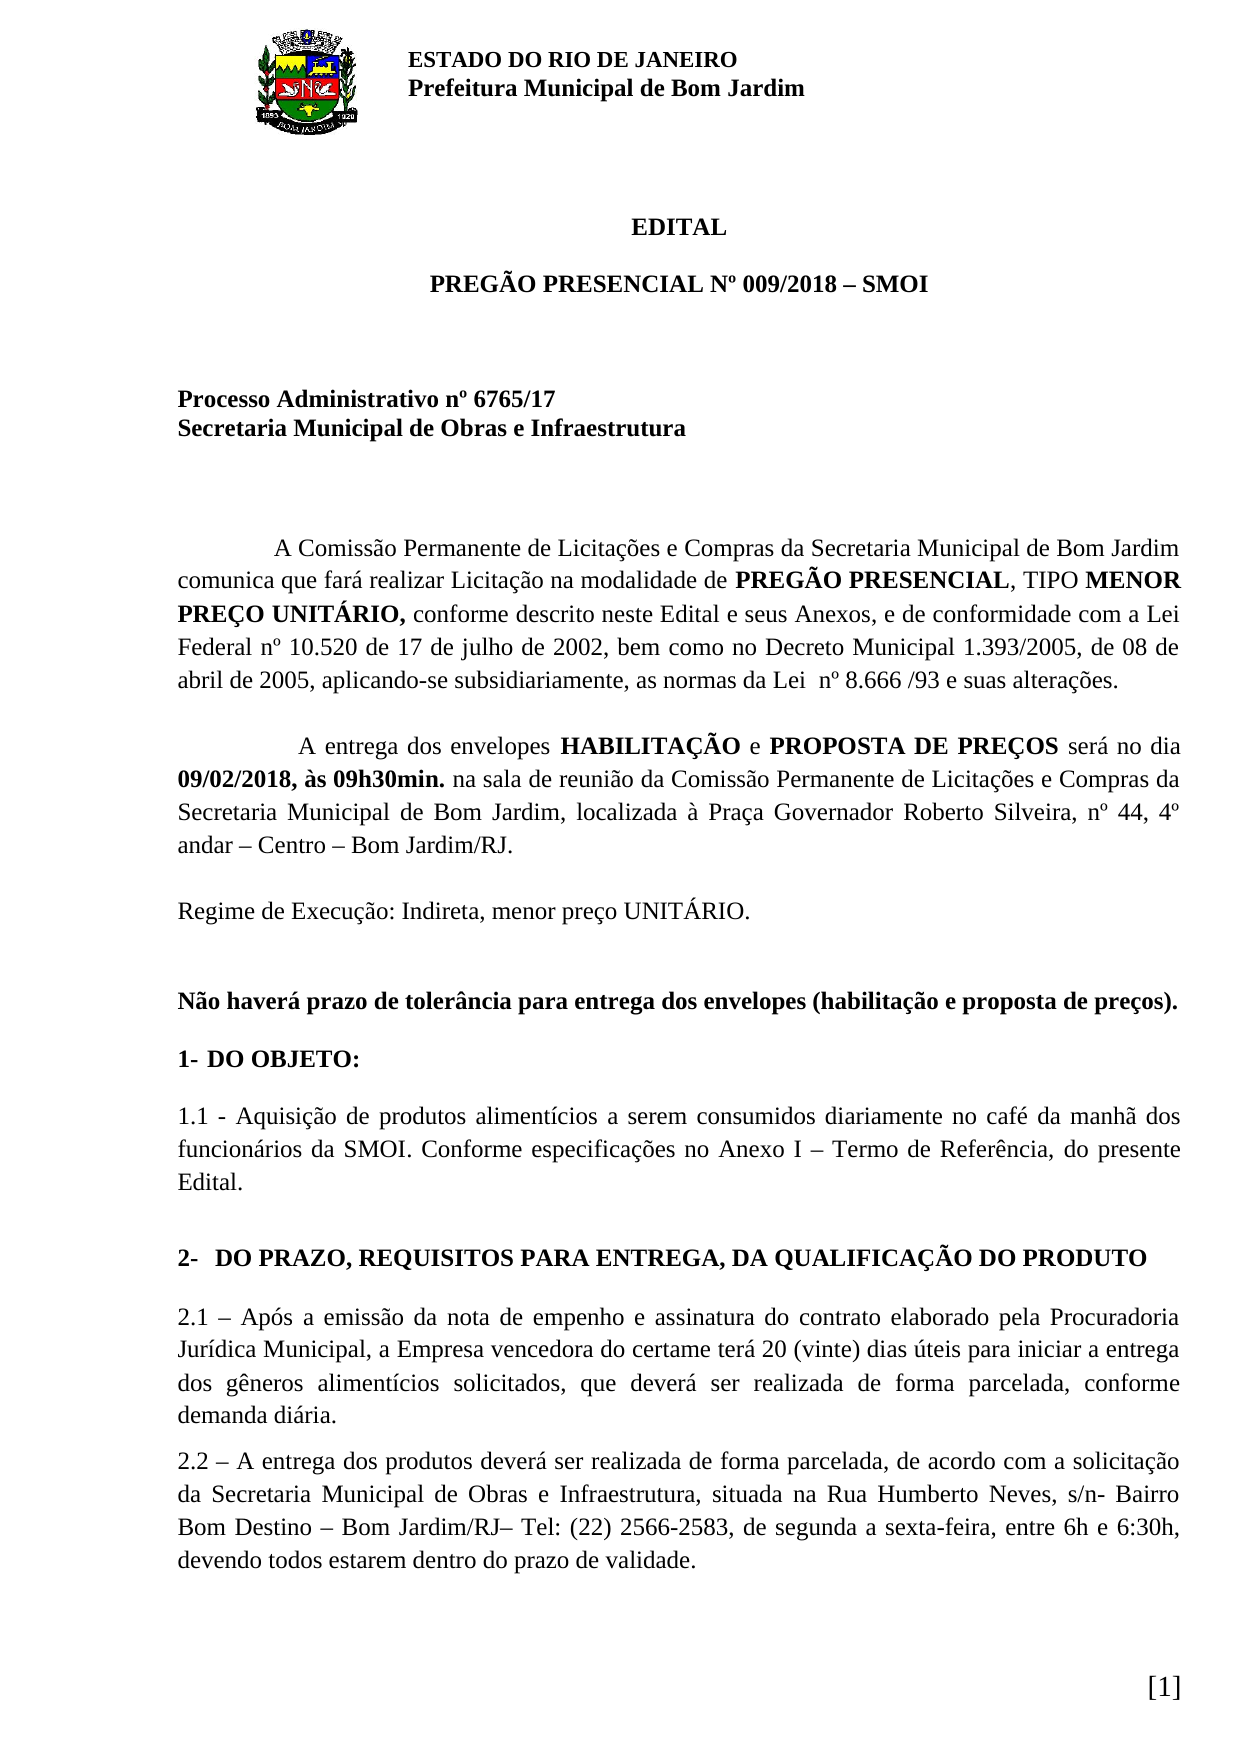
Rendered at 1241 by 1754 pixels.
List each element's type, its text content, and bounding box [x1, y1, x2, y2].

text EDITAL [177, 212, 1181, 241]
text 2.2 – A entrega dos produtos deverá ser realizada de forma parcelada, de acordo com a solicitação da Secretaria Municipal de Obras e Infraestrutura, situada na Rua Humberto Neves, s/n- Bairro Bom Destino – Bom Jardim/RJ– Tel: (22) 2566-2583, de segunda a sexta-feira, entre 6h e 6:30h, devendo todos estarem dentro do prazo de validade. [177, 1446, 1181, 1574]
text A entrega dos envelopes HABILITAÇÃO e PROPOSTA DE PREÇOS será no dia 09/02/2018, às 09h30min. na sala de reunião da Comissão Permanente de Licitações e Compras da Secretaria Municipal de Bom Jardim, localizada à Praça Governador Roberto Silveira, nº 44, 4º andar – Centro – Bom Jardim/RJ. [177, 731, 1181, 858]
text PREGÃO PRESENCIAL Nº 009/2018 – SMOI [177, 269, 1181, 298]
list DO OBJETO: [177, 1044, 1181, 1073]
picture [253, 27, 359, 137]
text Secretaria Municipal de Obras e Infraestrutura [177, 413, 1181, 442]
text Não haverá prazo de tolerância para entrega dos envelopes (habilitação e proposta de preços). [177, 986, 1181, 1015]
text A Comissão Permanente de Licitações e Compras da Secretaria Municipal de Bom Jardim comunica que fará realizar Licitação na modalidade de PREGÃO PRESENCIAL, TIPO MENOR PREÇO UNITÁRIO, conforme descrito neste Edital e seus Anexos, e de conformidade com a Lei Federal nº 10.520 de 17 de julho de 2002, bem como no Decreto Municipal 1.393/2005, de 08 de abril de 2005, aplicando-se subsidiariamente, as normas da Lei nº 8.666 /93 e suas alterações. [177, 533, 1181, 693]
text 1.1 - Aquisição de produtos alimentícios a serem consumidos diariamente no café da manhã dos funcionários da SMOI. Conforme especificações no Anexo I – Termo de Referência, do presente Edital. [177, 1101, 1181, 1196]
text Processo Administrativo nº 6765/17 [177, 384, 1181, 413]
text Regime de Execução: Indireta, menor preço UNITÁRIO. [177, 896, 1181, 924]
text 2.1 – Após a emissão da nota de empenho e assinatura do contrato elaborado pela Procuradoria Jurídica Municipal, a Empresa vencedora do certame terá 20 (vinte) dias úteis para iniciar a entrega dos gêneros alimentícios solicitados, que deverá ser realizada de forma parcelada, conforme demanda diária. [177, 1302, 1181, 1429]
list DO PRAZO, REQUISITOS PARA ENTREGA, DA QUALIFICAÇÃO DO PRODUTO [177, 1243, 1181, 1272]
